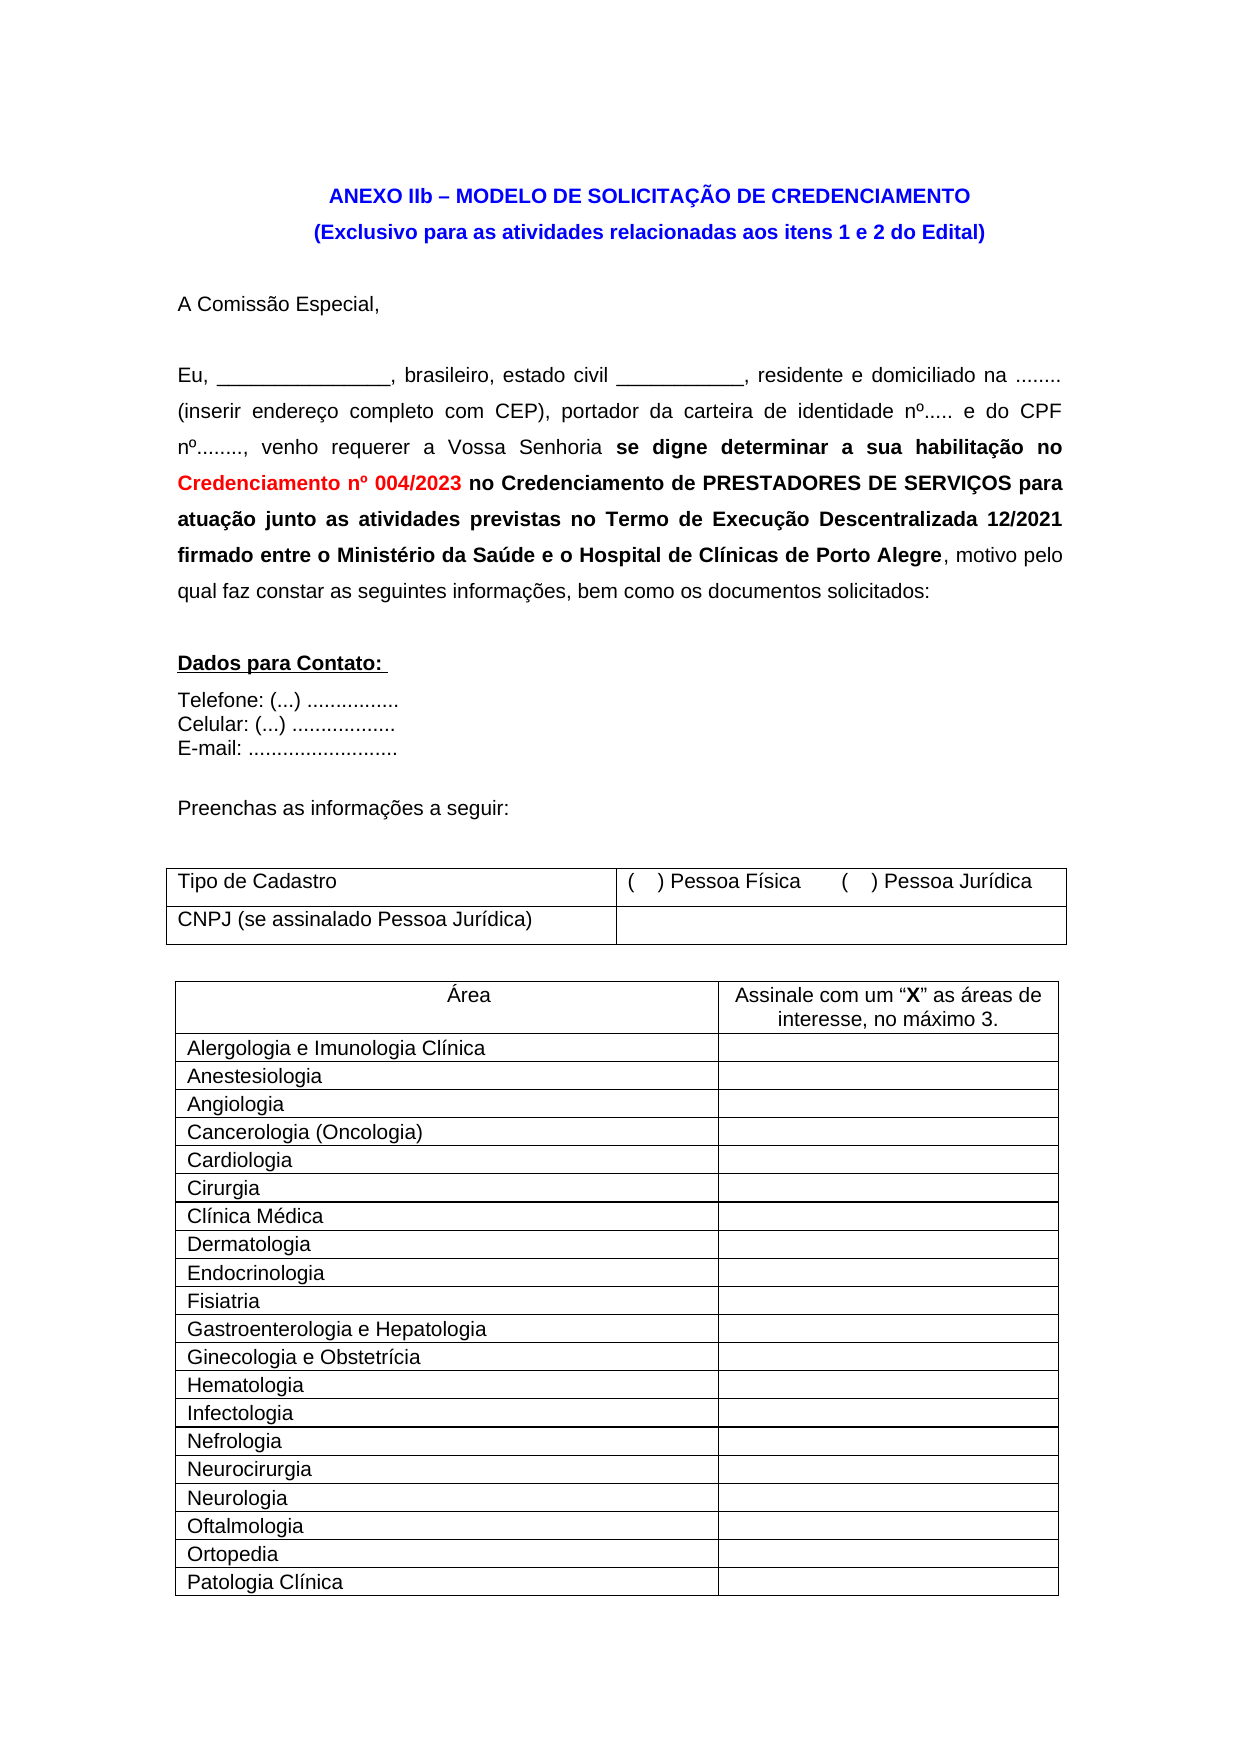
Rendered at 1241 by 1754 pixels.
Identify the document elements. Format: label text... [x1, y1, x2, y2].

text Celular: (...) .................. [177, 712, 1063, 736]
table_cell Neurologia [176, 1484, 718, 1511]
table_header ( ) Pessoa Física ( ) Pessoa Jurídica [617, 869, 1066, 906]
table_cell Clínica Médica [176, 1203, 718, 1229]
table_cell Cirurgia [176, 1174, 718, 1201]
table_cell [719, 1484, 1058, 1511]
table_cell Infectologia [176, 1399, 718, 1426]
table_header Assinale com um “X” as áreas de interesse, no máximo 3. [719, 982, 1058, 1033]
table_cell [719, 1512, 1058, 1539]
table_cell Ginecologia e Obstetrícia [176, 1343, 718, 1370]
table_cell Anestesiologia [176, 1062, 718, 1089]
table_cell [719, 1540, 1058, 1567]
table_cell Oftalmologia [176, 1512, 718, 1539]
table_cell Cardiologia [176, 1146, 718, 1173]
table_cell [719, 1568, 1058, 1595]
table_cell [719, 1062, 1058, 1089]
table_cell [617, 907, 1066, 944]
table_cell Hematologia [176, 1371, 718, 1398]
table_cell [719, 1231, 1058, 1258]
text (Exclusivo para as atividades relacionadas aos itens 1 e 2 do Edital) [177, 219, 1063, 243]
text Eu, _______________, brasileiro, estado civil ___________, residente e domiciliado na ........ (inserir endereço completo com CEP), portador da carteira de identidade nº..... e do CPF nº........, venho requerer a Vossa Senhoria se digne determinar a sua habilitação no Credenciamento nº 004/2023 no Credenciamento de PRESTADORES DE SERVIÇOS para atuação junto as atividades previstas no Termo de Execução Descentralizada 12/2021 firmado entre o Ministério da Saúde e o Hospital de Clínicas de Porto Alegre, motivo pelo qual faz constar as seguintes informações, bem como os documentos solicitados: [177, 363, 1063, 603]
table_cell [719, 1428, 1058, 1454]
table_cell [719, 1174, 1058, 1201]
table_cell [719, 1371, 1058, 1398]
table_cell Endocrinologia [176, 1259, 718, 1286]
table_cell [719, 1315, 1058, 1342]
table_cell CNPJ (se assinalado Pessoa Jurídica) [167, 907, 616, 944]
table_cell Dermatologia [176, 1231, 718, 1258]
table_header Tipo de Cadastro [167, 869, 616, 906]
table_header Área [176, 982, 718, 1033]
table_cell Gastroenterologia e Hepatologia [176, 1315, 718, 1342]
table_cell [719, 1203, 1058, 1229]
text E-mail: .......................... [177, 736, 1063, 759]
table_cell Ortopedia [176, 1540, 718, 1567]
table_cell [719, 1090, 1058, 1117]
table_cell Neurocirurgia [176, 1456, 718, 1483]
table_cell [719, 1343, 1058, 1370]
table_cell [719, 1146, 1058, 1173]
text Preenchas as informações a seguir: [177, 796, 1063, 819]
text Dados para Contato: [177, 651, 1063, 675]
table_cell [719, 1456, 1058, 1483]
table_cell Fisiatria [176, 1287, 718, 1314]
table_cell Patologia Clínica [176, 1568, 718, 1595]
text Telefone: (...) ................ [177, 688, 1063, 712]
table_cell Cancerologia (Oncologia) [176, 1118, 718, 1145]
text A Comissão Especial, [177, 291, 1063, 315]
table_cell [719, 1118, 1058, 1145]
table_cell [719, 1034, 1058, 1061]
table_cell Angiologia [176, 1090, 718, 1117]
text ANEXO IIb – MODELO DE SOLICITAÇÃO DE CREDENCIAMENTO [177, 183, 1063, 207]
table_cell [719, 1399, 1058, 1426]
table_cell Alergologia e Imunologia Clínica [176, 1034, 718, 1061]
table_cell [719, 1287, 1058, 1314]
table_cell Nefrologia [176, 1428, 718, 1454]
table_cell [719, 1259, 1058, 1286]
